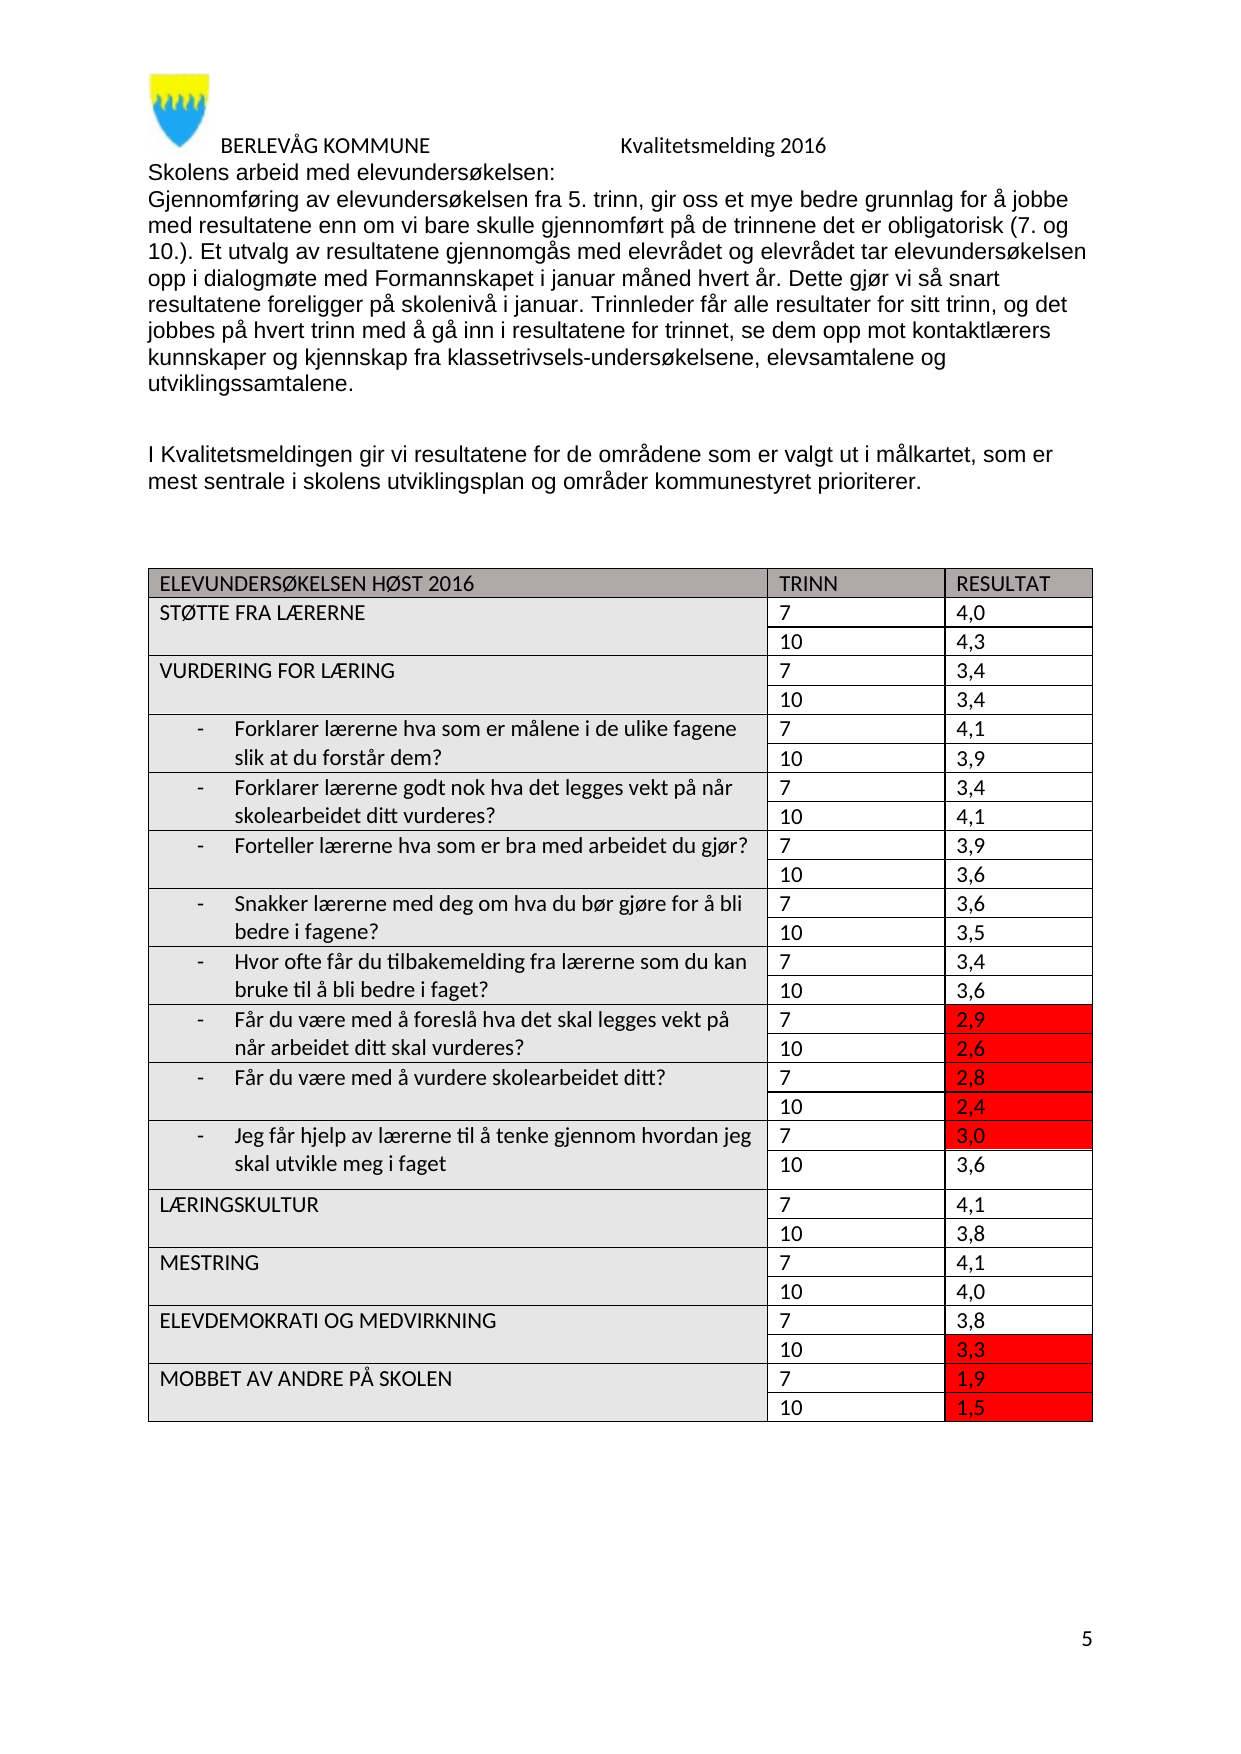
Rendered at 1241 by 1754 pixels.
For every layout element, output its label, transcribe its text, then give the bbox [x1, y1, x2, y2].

table_cell 7 [768, 598, 944, 626]
table_cell 3,6 [946, 976, 1092, 1004]
table_cell 4,1 [946, 715, 1092, 743]
table_cell Snakker lærerne med deg om hva du bør gjøre for å bli bedre i fagene? [149, 889, 767, 946]
table_cell STØTTE FRA LÆRERNE [149, 598, 767, 655]
table_cell 7 [768, 656, 944, 684]
table_header RESULTAT [946, 569, 1092, 597]
table_cell 10 [768, 918, 944, 946]
table_cell 4,1 [946, 1190, 1092, 1218]
table_cell 3,6 [946, 1151, 1092, 1189]
table_cell 3,8 [946, 1219, 1092, 1247]
table_cell 10 [768, 744, 944, 772]
table_cell 7 [768, 1248, 944, 1276]
table_cell 3,5 [946, 918, 1092, 946]
table_cell Forklarer lærerne hva som er målene i de ulike fagene slik at du forstår dem? [149, 715, 767, 772]
table_cell Jeg får hjelp av lærerne til å tenke gjennom hvordan jeg skal utvikle meg i faget [149, 1121, 767, 1189]
table_cell 10 [768, 1277, 944, 1305]
table_header ELEVUNDERSØKELSEN HØST 2016 [149, 569, 767, 597]
table_cell 7 [768, 1306, 944, 1334]
table_cell 3,4 [946, 686, 1092, 713]
table_cell 3,4 [946, 656, 1092, 684]
table_cell 10 [768, 1151, 944, 1189]
table_cell 4,1 [946, 802, 1092, 830]
table_cell 10 [768, 1219, 944, 1247]
table_cell 7 [768, 889, 944, 917]
table_cell 7 [768, 773, 944, 801]
table_cell 3,4 [946, 947, 1092, 975]
table_cell 3,4 [946, 773, 1092, 801]
table_cell 2,8 [946, 1063, 1092, 1091]
text I Kvalitetsmeldingen gir vi resultatene for de områdene som er valgt ut i målkartet, som er mest sentrale i skolens utviklingsplan og områder kommunestyret prioriterer. [148, 441, 1093, 494]
table_cell 7 [768, 1121, 944, 1149]
table_cell Forklarer lærerne godt nok hva det legges vekt på når skolearbeidet ditt vurderes? [149, 773, 767, 830]
table_cell 10 [768, 1335, 944, 1363]
table_cell 7 [768, 1063, 944, 1091]
table_cell 7 [768, 831, 944, 859]
table_cell Får du være med å foreslå hva det skal legges vekt på når arbeidet ditt skal vurderes? [149, 1005, 767, 1062]
text Gjennomføring av elevundersøkelsen fra 5. trinn, gir oss et mye bedre grunnlag for å jobbe med resultatene enn om vi bare skulle gjennomført på de trinnene det er obligatorisk (7. og 10.). Et utvalg av resultatene gjennomgås med elevrådet og elevrådet tar elevundersøkelsen opp i dialogmøte med Formannskapet i januar måned hvert år. Dette gjør vi så snart resultatene foreligger på skolenivå i januar. Trinnleder får alle resultater for sitt trinn, og det jobbes på hvert trinn med å gå inn i resultatene for trinnet, se dem opp mot kontaktlærers kunnskaper og kjennskap fra klassetrivsels-undersøkelsene, elevsamtalene og utviklingssamtalene. [148, 186, 1093, 396]
table_cell 2,6 [946, 1034, 1092, 1062]
table_cell 4,0 [946, 598, 1092, 626]
table_cell 3,9 [946, 744, 1092, 772]
table_cell 3,8 [946, 1306, 1092, 1334]
table_cell 3,3 [946, 1335, 1092, 1363]
table_cell Får du være med å vurdere skolearbeidet ditt? [149, 1063, 767, 1120]
table_cell 2,4 [946, 1093, 1092, 1120]
table_cell 1,5 [946, 1393, 1092, 1421]
table_cell 3,6 [946, 889, 1092, 917]
table_cell 10 [768, 1034, 944, 1062]
table_cell 1,9 [946, 1364, 1092, 1392]
table_cell 7 [768, 715, 944, 743]
table_cell ELEVDEMOKRATI OG MEDVIRKNING [149, 1306, 767, 1363]
table_cell 7 [768, 1005, 944, 1033]
picture [147, 73, 211, 154]
table_cell 10 [768, 628, 944, 655]
table_cell 10 [768, 802, 944, 830]
table_header TRINN [768, 569, 944, 597]
table_cell 7 [768, 1364, 944, 1392]
table_cell 10 [768, 686, 944, 713]
text Skolens arbeid med elevundersøkelsen: [148, 159, 1093, 186]
table_cell 10 [768, 1093, 944, 1120]
table_cell 10 [768, 976, 944, 1004]
table_cell 7 [768, 947, 944, 975]
table_cell 3,0 [946, 1121, 1092, 1149]
table_cell 4,1 [946, 1248, 1092, 1276]
table_cell MESTRING [149, 1248, 767, 1305]
table_cell 10 [768, 1393, 944, 1421]
table_cell 4,3 [946, 628, 1092, 655]
table_cell VURDERING FOR LÆRING [149, 656, 767, 713]
table_cell Hvor ofte får du tilbakemelding fra lærerne som du kan bruke til å bli bedre i faget? [149, 947, 767, 1004]
table_cell 7 [768, 1190, 944, 1218]
table_cell 4,0 [946, 1277, 1092, 1305]
table_cell 3,6 [946, 860, 1092, 888]
table_cell 10 [768, 860, 944, 888]
table_cell 3,9 [946, 831, 1092, 859]
table_cell Forteller lærerne hva som er bra med arbeidet du gjør? [149, 831, 767, 888]
table_cell LÆRINGSKULTUR [149, 1190, 767, 1247]
table_cell MOBBET AV ANDRE PÅ SKOLEN [149, 1364, 767, 1421]
table_cell 2,9 [946, 1005, 1092, 1033]
